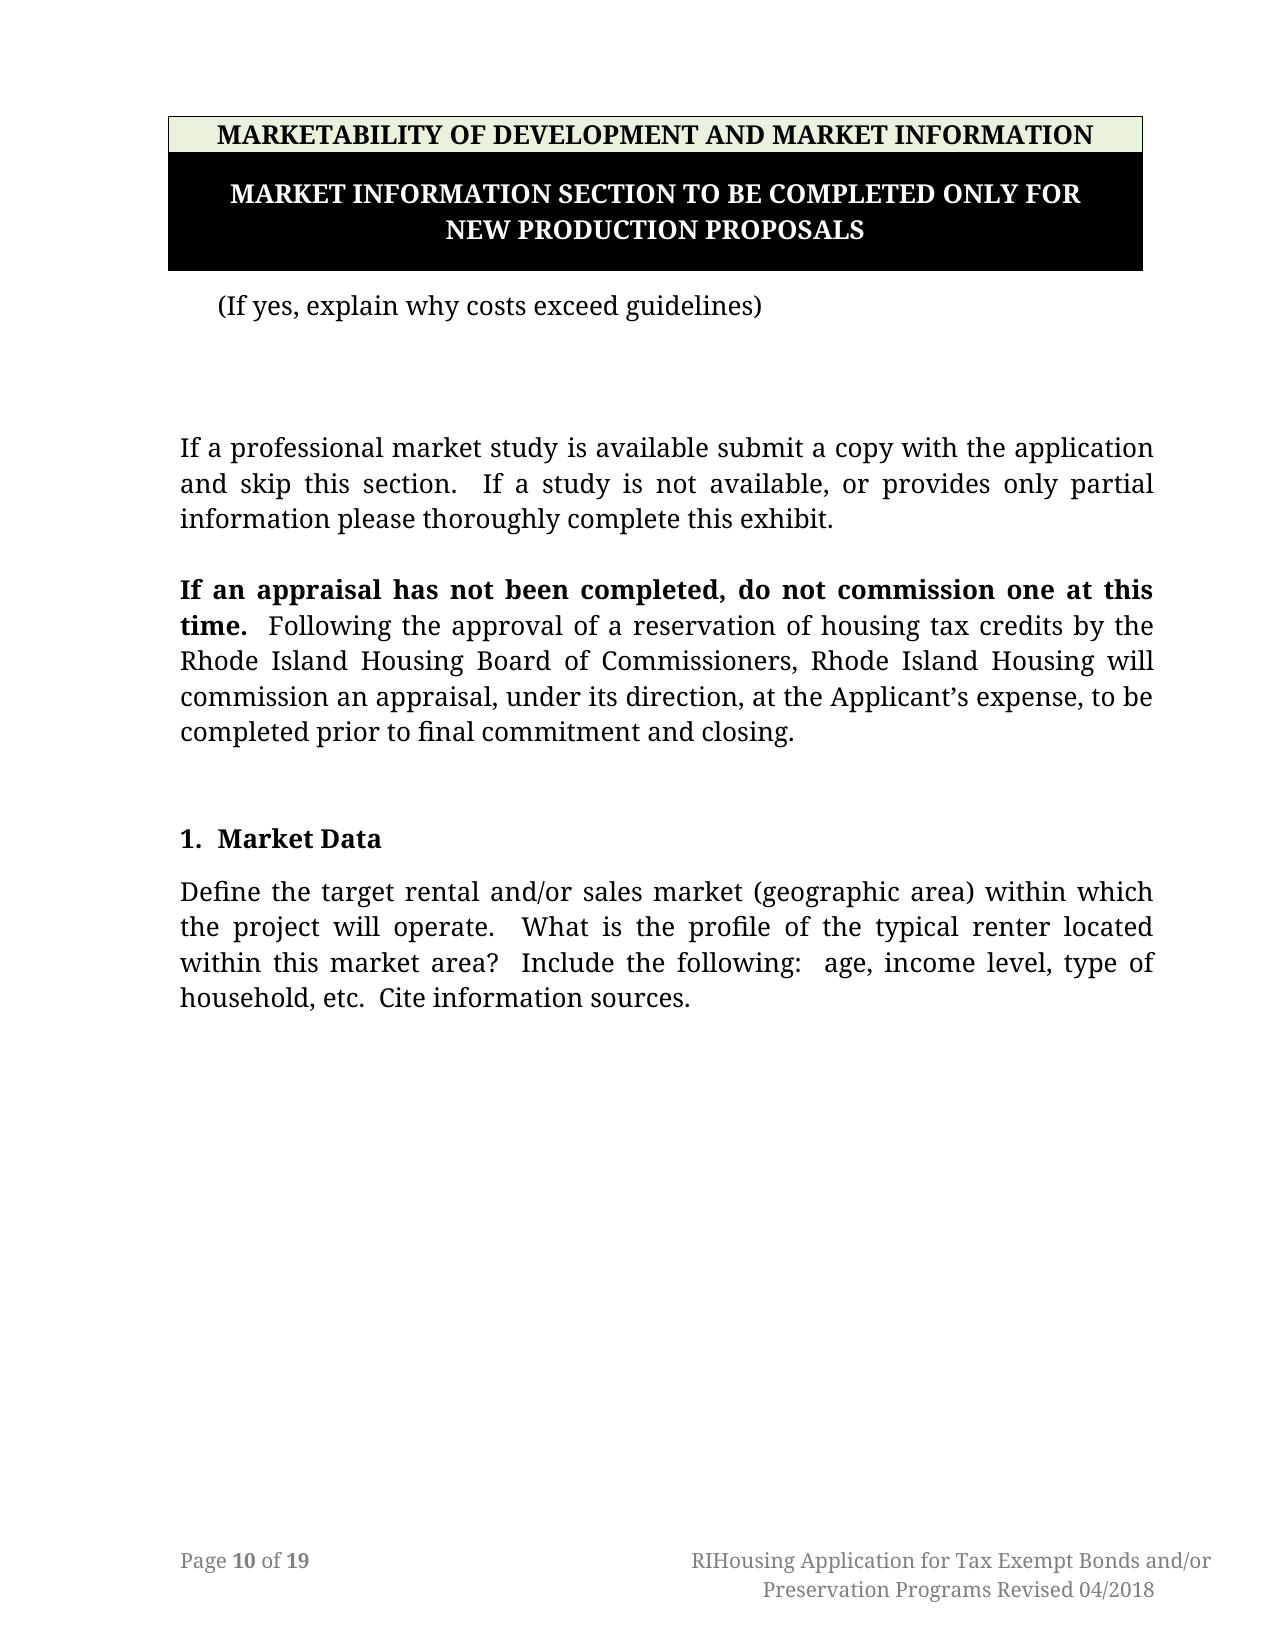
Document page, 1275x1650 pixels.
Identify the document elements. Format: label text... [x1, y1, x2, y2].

text Define the target rental and/or sales market (geographic area) within which the project will operate. What is the profile of the typical renter located within this market area? Include the following: age, income level, type of household, etc. Cite information sources. [180, 873, 1155, 1015]
table_cell MARKET INFORMATION SECTION TO BE COMPLETED ONLY FOR NEW PRODUCTION PROPOSALS [169, 153, 1142, 270]
list Market Data [180, 821, 1155, 856]
text If a professional market study is available submit a copy with the application and skip this section. If a study is not available, or provides only partial information please thoroughly complete this exhibit. [180, 430, 1155, 536]
text If an appraisal has not been completed, do not commission one at this time. Following the approval of a reservation of housing tax credits by the Rhode Island Housing Board of Commissioners, Rhode Island Housing will commission an appraisal, under its direction, at the Applicant’s expense, to be completed prior to final commitment and closing. [180, 572, 1155, 749]
table_header MARKETABILITY OF DEVELOPMENT AND MARKET INFORMATION [169, 117, 1142, 152]
text (If yes, explain why costs exceed guidelines) [180, 288, 1155, 323]
